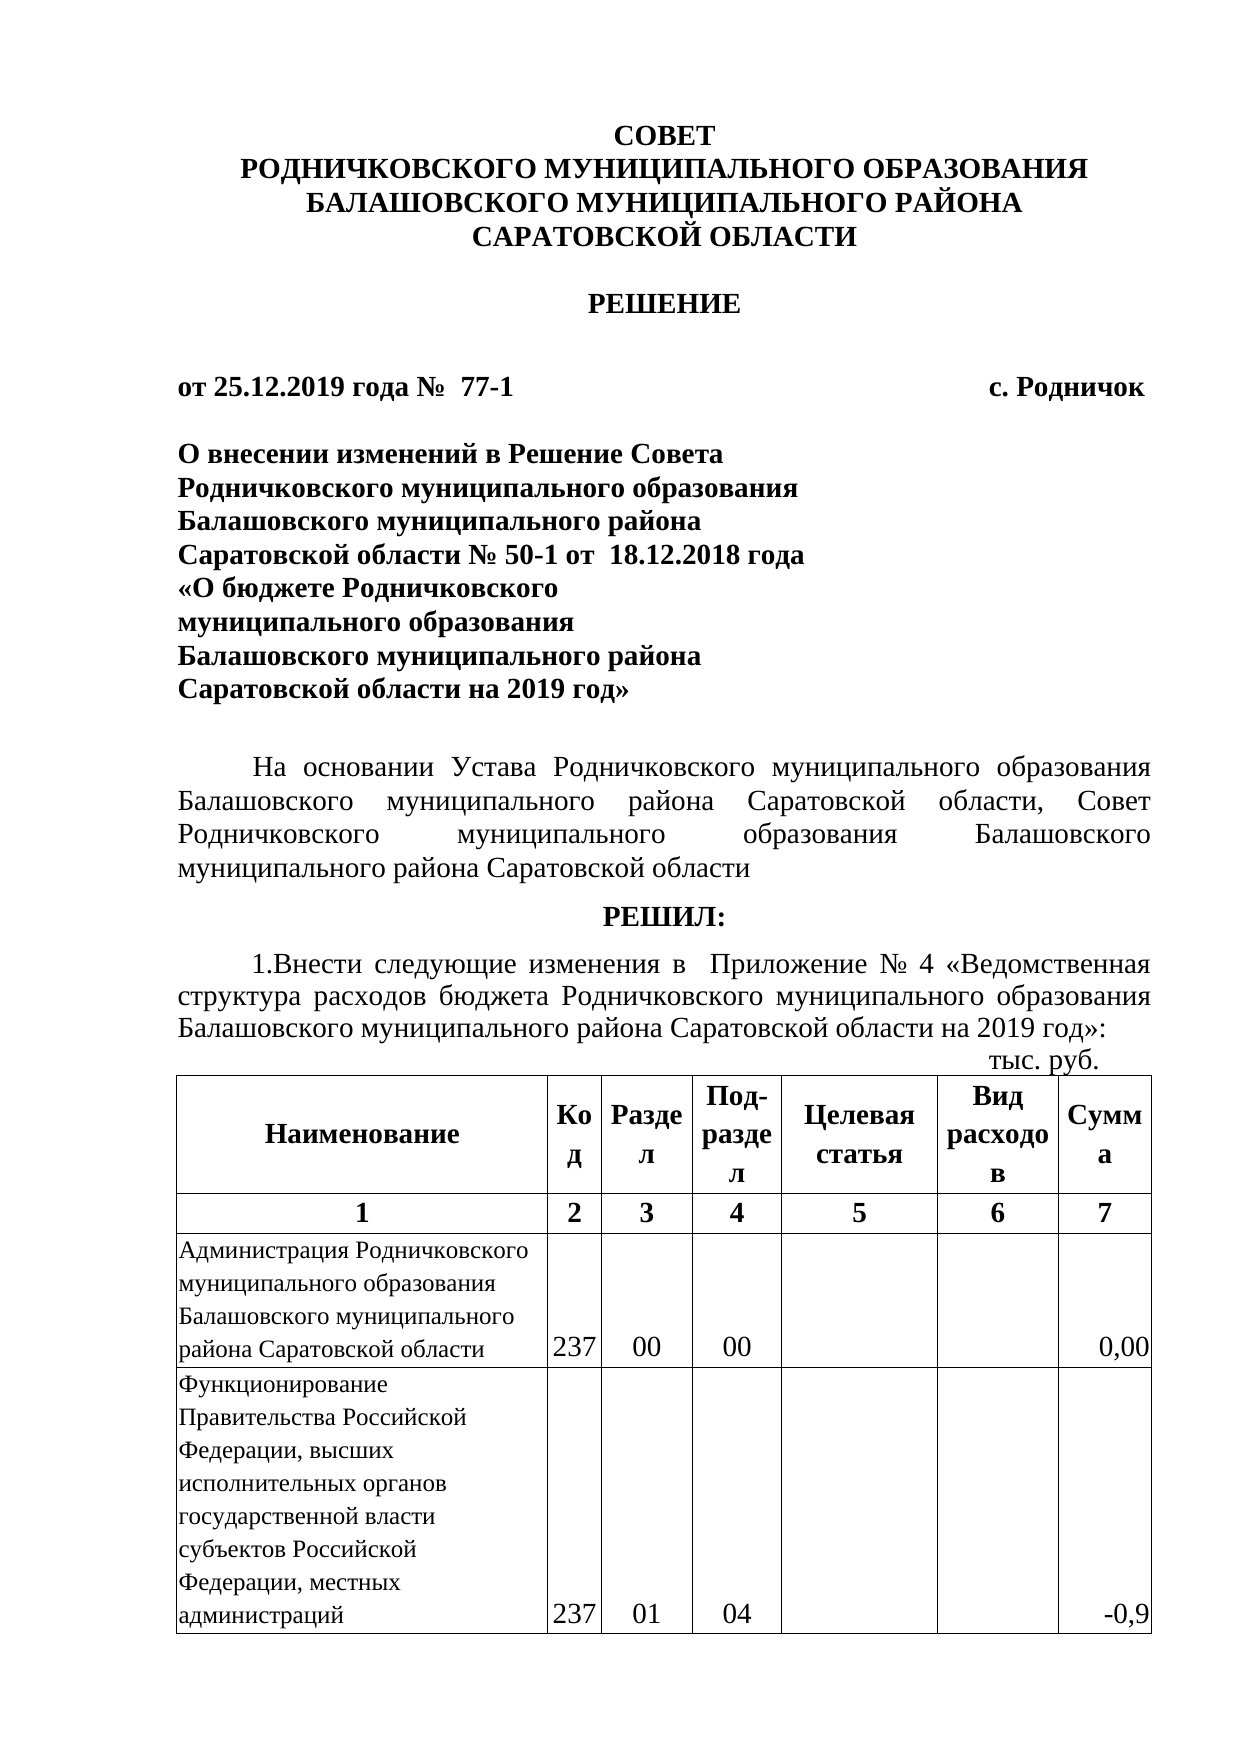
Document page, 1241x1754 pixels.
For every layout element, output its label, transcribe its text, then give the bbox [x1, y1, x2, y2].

text муниципального образования [177, 604, 1152, 638]
table_header Целевая статья [782, 1076, 937, 1192]
title САРАТОВСКОЙ ОБЛАСТИ [177, 219, 1152, 252]
table_cell Администрация Родничковского муниципального образования Балашовского муниципального района Саратовской области [177, 1234, 547, 1367]
table_header Под-раздел [693, 1076, 781, 1192]
text тыс. руб. [915, 1044, 1152, 1075]
table_cell 4 [693, 1194, 781, 1232]
text О внесении изменений в Решение Совета [177, 436, 1152, 470]
table_cell 01 [602, 1368, 692, 1633]
title СОВЕТ [177, 118, 1152, 152]
text На основании Устава Родничковского муниципального образования Балашовского муниципального района Саратовской области, Совет Родничковского муниципального образования Балашовского муниципального района Саратовской области [177, 749, 1152, 883]
text РЕШЕНИЕ [177, 286, 1152, 319]
text Балашовского муниципального района [177, 503, 1152, 537]
table_cell 1 [177, 1194, 547, 1232]
table_header Сумма [1059, 1076, 1151, 1192]
table_cell [782, 1368, 937, 1633]
table_cell Функционирование Правительства Российской Федерации, высших исполнительных органов государственной власти субъектов Российской Федерации, местных администраций [177, 1368, 547, 1633]
table_header Вид расходов [938, 1076, 1058, 1192]
text 1.Внести следующие изменения в Приложение № 4 «Ведомственная структура расходов бюджета Родничковского муниципального образования Балашовского муниципального района Саратовской области на 2019 год»: [177, 948, 1152, 1044]
table_cell 0,00 [1059, 1234, 1151, 1367]
text Саратовской области на 2019 год» [177, 671, 1152, 705]
table_cell 3 [602, 1194, 692, 1232]
title РОДНИЧКОВСКОГО МУНИЦИПАЛЬНОГО ОБРАЗОВАНИЯ [177, 152, 1152, 185]
table_header Код [548, 1076, 601, 1192]
text Балашовского муниципального района [177, 638, 1152, 671]
table_cell 7 [1059, 1194, 1151, 1232]
table_header Раздел [602, 1076, 692, 1192]
table_cell -0,9 [1059, 1368, 1151, 1633]
table_cell 2 [548, 1194, 601, 1232]
table_cell 04 [693, 1368, 781, 1633]
text «О бюджете Родничковского [177, 571, 1152, 604]
text Саратовской области № 50-1 от 18.12.2018 года [177, 537, 1152, 571]
table_cell 00 [602, 1234, 692, 1367]
title БАЛАШОВСКОГО МУНИЦИПАЛЬНОГО РАЙОНА [177, 185, 1152, 219]
table_header Наименование [177, 1076, 547, 1192]
text Родничковского муниципального образования [177, 470, 1152, 503]
table_cell 5 [782, 1194, 937, 1232]
table_cell 237 [548, 1234, 601, 1367]
table_cell [938, 1234, 1058, 1367]
table_cell [938, 1368, 1058, 1633]
table_cell 6 [938, 1194, 1058, 1232]
table_cell 237 [548, 1368, 601, 1633]
text от 25.12.2019 года № 77-1 с. Родничок [177, 369, 1152, 403]
table_cell [782, 1234, 937, 1367]
table_cell 00 [693, 1234, 781, 1367]
text РЕШИЛ: [177, 899, 1152, 932]
